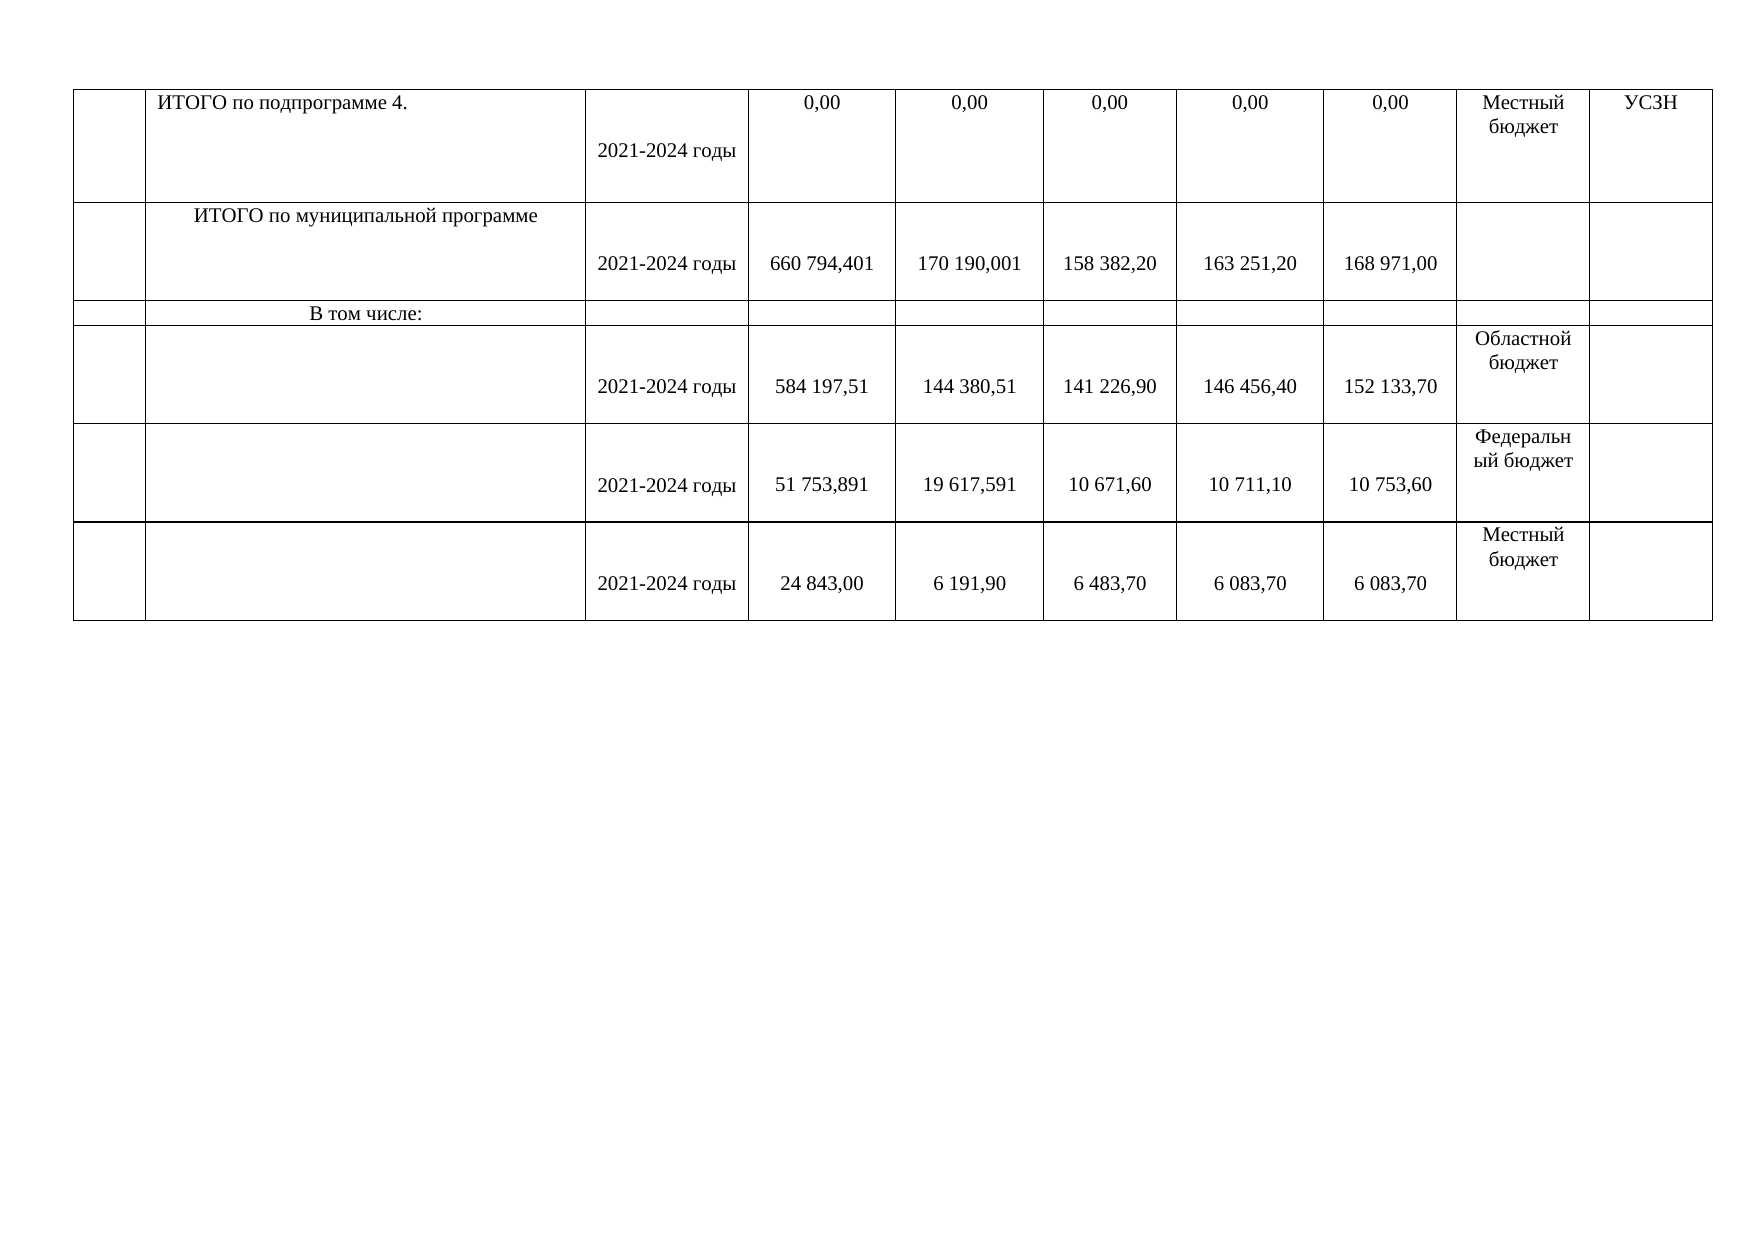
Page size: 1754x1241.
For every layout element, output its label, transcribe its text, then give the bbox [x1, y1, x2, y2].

table_cell 6 083,70 [1177, 523, 1323, 619]
table_cell [74, 424, 145, 521]
table_cell [749, 301, 895, 325]
table_cell [1457, 203, 1589, 300]
table_cell 10 671,60 [1044, 424, 1176, 521]
table_cell 2021-2024 годы [586, 326, 748, 423]
table_cell [1590, 326, 1712, 423]
table_cell [1457, 301, 1589, 325]
table_cell 2021-2024 годы [586, 523, 748, 619]
table_cell [1044, 301, 1176, 325]
table_cell 10 753,60 [1324, 424, 1456, 521]
table_cell 0,00 [896, 90, 1043, 202]
table_cell [74, 523, 145, 619]
table_cell 51 753,891 [749, 424, 895, 521]
table_cell [586, 301, 748, 325]
table_cell [1177, 301, 1323, 325]
table_cell 584 197,51 [749, 326, 895, 423]
table_cell 6 191,90 [896, 523, 1043, 619]
table_cell ИТОГО по подпрограмме 4. [146, 90, 585, 202]
table_cell 19 617,591 [896, 424, 1043, 521]
table_cell 0,00 [1044, 90, 1176, 202]
table_cell 10 711,10 [1177, 424, 1323, 521]
table_cell 152 133,70 [1324, 326, 1456, 423]
table_cell 2021-2024 годы [586, 203, 748, 300]
table_cell 0,00 [749, 90, 895, 202]
table_cell 6 483,70 [1044, 523, 1176, 619]
table_cell 660 794,401 [749, 203, 895, 300]
table_cell 146 456,40 [1177, 326, 1323, 423]
table_cell 2021-2024 годы [586, 90, 748, 202]
table_cell 170 190,001 [896, 203, 1043, 300]
table_cell 0,00 [1324, 90, 1456, 202]
table_cell [896, 301, 1043, 325]
table_cell [146, 523, 585, 619]
table_cell 24 843,00 [749, 523, 895, 619]
table_cell [74, 301, 145, 325]
table_cell 2021-2024 годы [586, 424, 748, 521]
table_cell ИТОГО по муниципальной программе [146, 203, 585, 300]
table_cell 158 382,20 [1044, 203, 1176, 300]
table_cell 163 251,20 [1177, 203, 1323, 300]
table_cell [146, 326, 585, 423]
table_cell 141 226,90 [1044, 326, 1176, 423]
table_cell [74, 326, 145, 423]
table_cell [1324, 301, 1456, 325]
table_cell В том числе: [146, 301, 585, 325]
table_cell Областной бюджет [1457, 326, 1589, 423]
table_cell [1590, 523, 1712, 619]
table_cell [74, 203, 145, 300]
table_cell 6 083,70 [1324, 523, 1456, 619]
table_cell Местный бюджет [1457, 90, 1589, 202]
table_cell УСЗН [1590, 90, 1712, 202]
table_cell [74, 90, 145, 202]
table_cell Местный бюджет [1457, 523, 1589, 619]
table_cell 168 971,00 [1324, 203, 1456, 300]
table_cell [1590, 301, 1712, 325]
table_cell 0,00 [1177, 90, 1323, 202]
table_cell [146, 424, 585, 521]
table_cell Федеральный бюджет [1457, 424, 1589, 521]
table_cell [1590, 424, 1712, 521]
table_cell [1590, 203, 1712, 300]
table_cell 144 380,51 [896, 326, 1043, 423]
